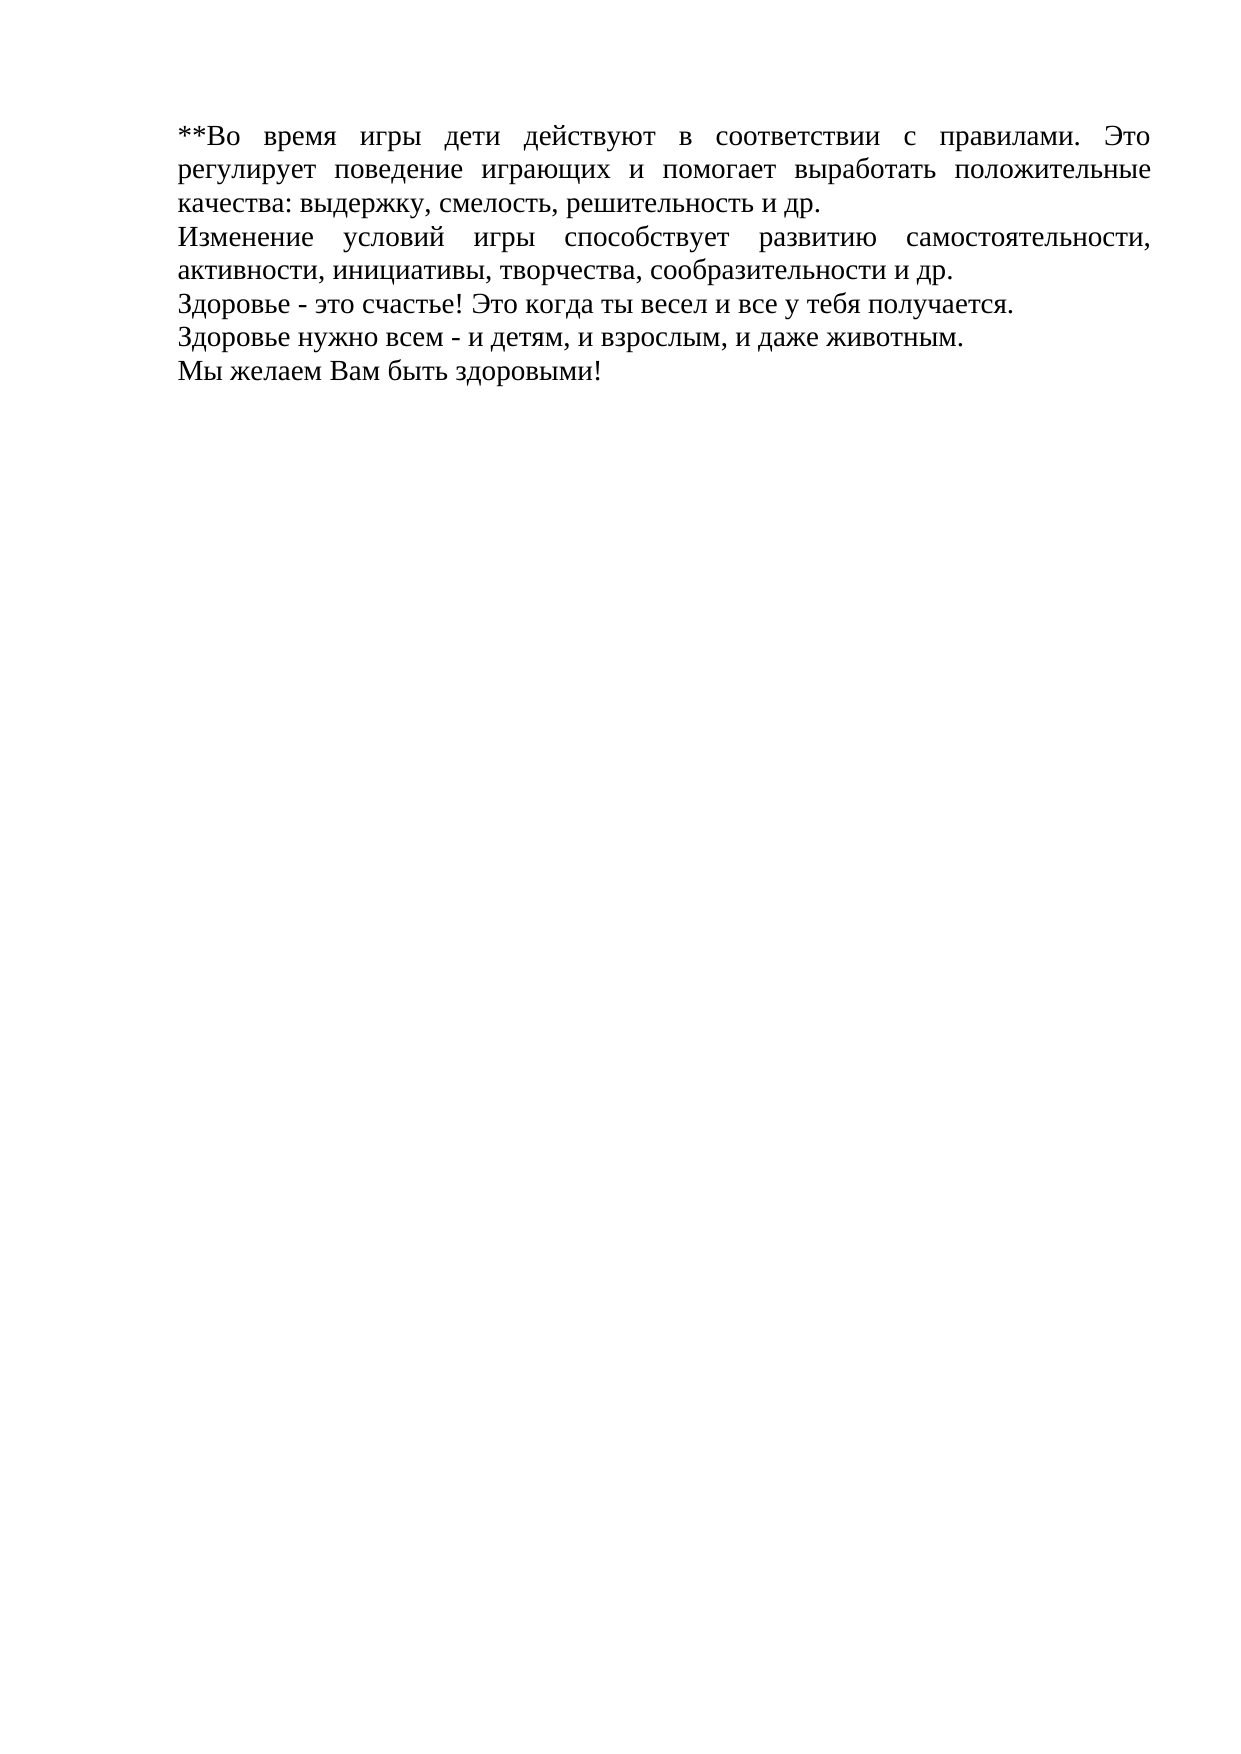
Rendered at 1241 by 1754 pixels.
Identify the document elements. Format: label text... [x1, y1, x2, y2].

text Изменение условий игры способствует развитию самостоятельности, активности, инициативы, творчества, сообразительности и др. [177, 219, 1152, 286]
text Мы желаем Вам быть здоровыми! [177, 353, 1152, 386]
text Здоровье - это счастье! Это когда ты весел и все у тебя получается. [177, 286, 1152, 319]
text Здоровье нужно всем - и детям, и взрослым, и даже животным. [177, 319, 1152, 353]
text **Во время игры дети действуют в соответствии с правилами. Это регулирует поведение играющих и помогает выработать положительные качества: выдержку, смелость, решительность и др. [177, 118, 1152, 219]
